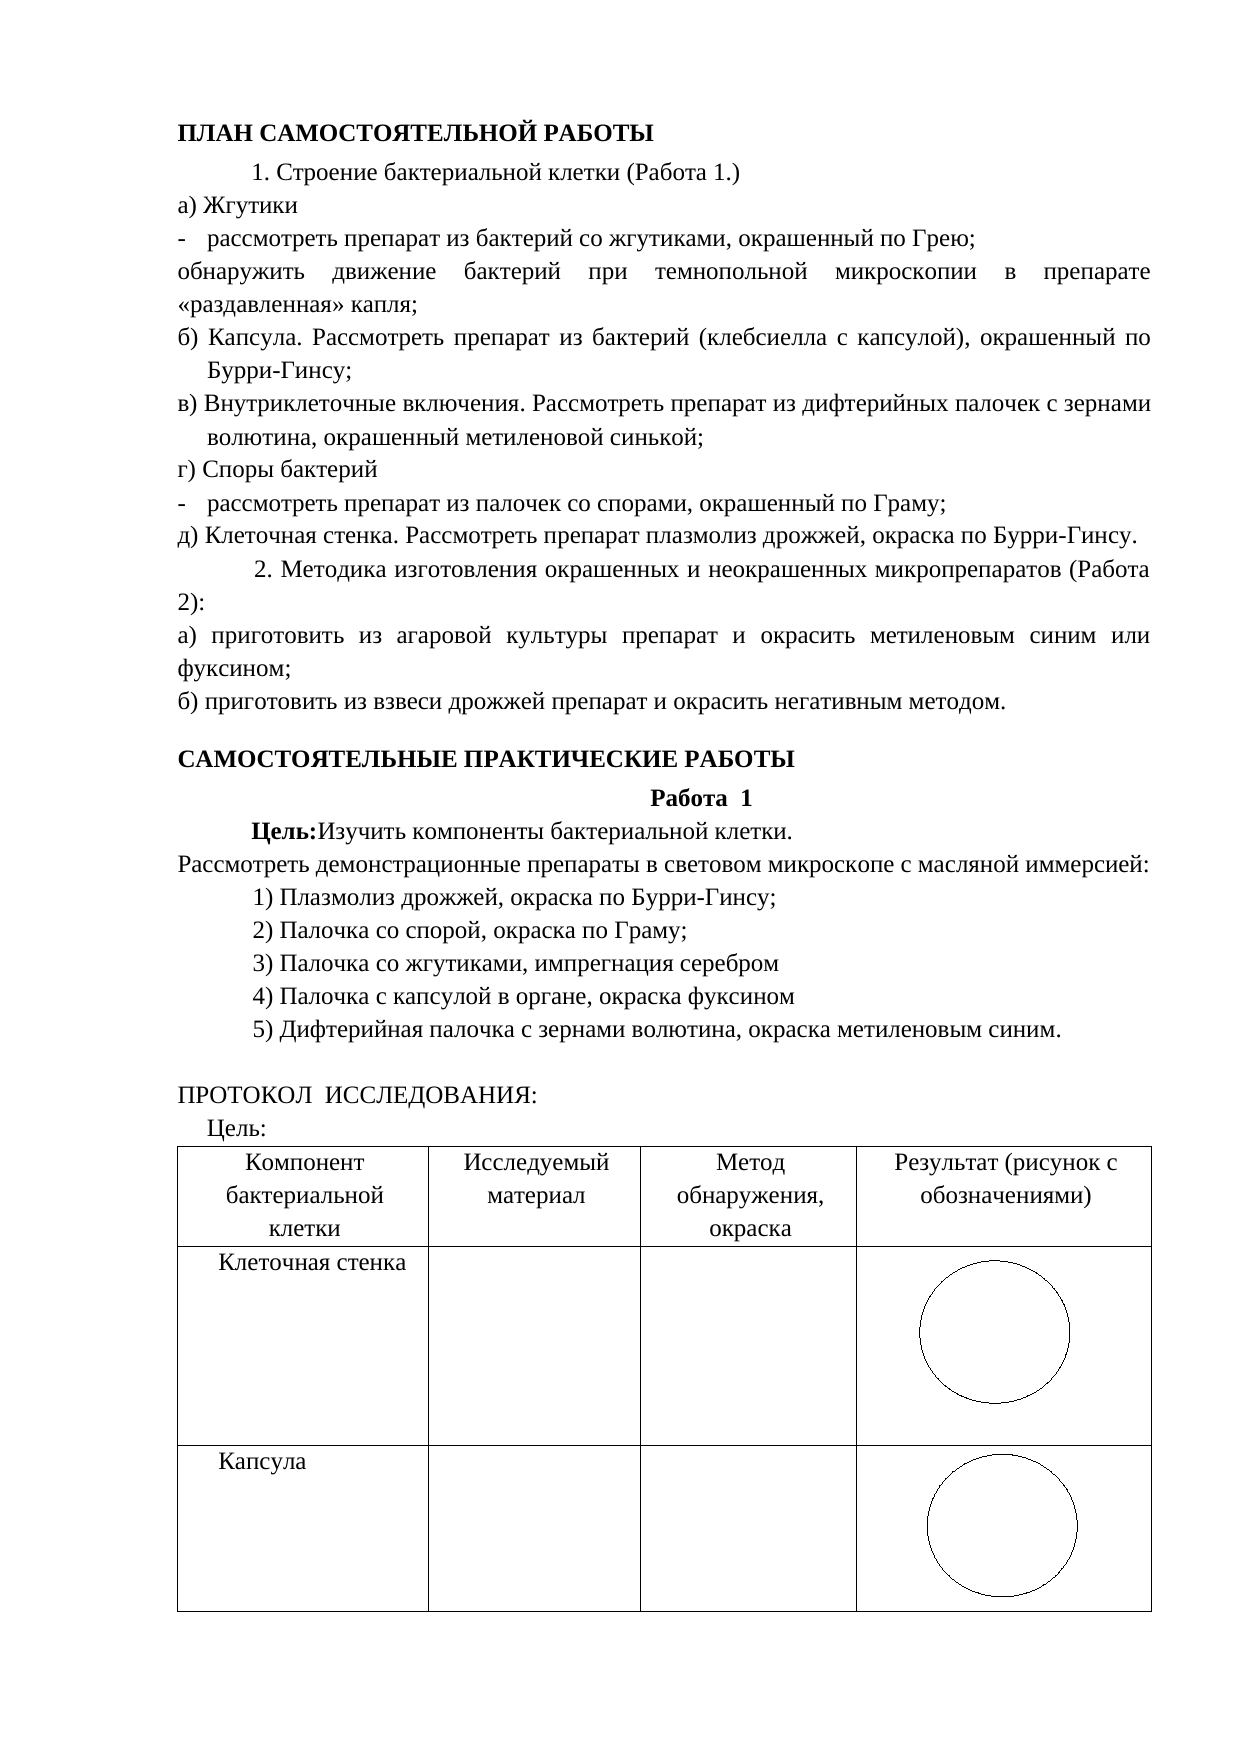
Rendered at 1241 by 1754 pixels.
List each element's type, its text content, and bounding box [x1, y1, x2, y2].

text Работа 1 [251, 783, 1152, 812]
text 1) Плазмолиз дрожжей, окраска по Бурри-Гинсу; [252, 882, 1152, 911]
table_cell [641, 1446, 856, 1611]
table_cell [429, 1446, 640, 1611]
table_cell [429, 1247, 640, 1445]
text ПРОТОКОЛ ИССЛЕДОВАНИЯ: [177, 1080, 1152, 1109]
text Цель: [207, 1113, 1152, 1142]
table_header Результат (рисунок с обозначениями) [857, 1147, 1151, 1246]
table_cell Клеточная стенка [178, 1247, 428, 1445]
table_cell [857, 1446, 1151, 1611]
text а) приготовить из агаровой культуры препарат и окрасить метиленовым синим или фуксином; [177, 620, 1152, 681]
table_cell [641, 1247, 856, 1445]
text в) Внутриклеточные включения. Рассмотреть препарат из дифтерийных палочек с зернами волютина, окрашенный метиленовой синькой; [177, 388, 1152, 450]
text б) Капсула. Рассмотреть препарат из бактерий (клебсиелла с капсулой), окрашенный по Бурри-Гинсу; [177, 322, 1152, 384]
text Цель:Изучить компоненты бактериальной клетки. [251, 816, 1152, 845]
text д) Клеточная стенка. Рассмотреть препарат плазмолиз дрожжей, окраска по Бурри-Гинсу. [177, 521, 1152, 549]
text 2. Методика изготовления окрашенных и неокрашенных микропрепаратов (Работа 2): [177, 554, 1152, 615]
table_cell Капсула [178, 1446, 428, 1611]
text САМОСТОЯТЕЛЬНЫЕ ПРАКТИЧЕСКИЕ РАБОТЫ [177, 744, 1152, 772]
text а) Жгутики [177, 190, 1152, 219]
text 3) Палочка со жгутиками, импрегнация серебром [252, 948, 1152, 977]
list рассмотреть препарат из палочек со спорами, окрашенный по Граму; [177, 488, 1152, 516]
text 2) Палочка со спорой, окраска по Граму; [252, 915, 1152, 944]
text ПЛАН САМОСТОЯТЕЛЬНОЙ РАБОТЫ [177, 118, 1152, 147]
text Рассмотреть демонстрационные препараты в световом микроскопе с масляной иммерсией: [177, 849, 1152, 878]
table_header Компонент бактериальной клетки [178, 1147, 428, 1246]
text б) приготовить из взвеси дрожжей препарат и окрасить негативным методом. [177, 686, 1152, 714]
list рассмотреть препарат из бактерий со жгутиками, окрашенный по Грею; [177, 223, 1152, 252]
text 1. Строение бактериальной клетки (Работа 1.) [177, 157, 1152, 186]
text г) Споры бактерий [177, 454, 1152, 483]
table_header Метод обнаружения, окраска [641, 1147, 856, 1246]
text 5) Дифтерийная палочка с зернами волютина, окраска метиленовым синим. [252, 1014, 1152, 1043]
text 4) Палочка с капсулой в органе, окраска фуксином [252, 981, 1152, 1010]
table_cell [857, 1247, 1151, 1445]
table_header Исследуемый материал [429, 1147, 640, 1246]
text обнаружить движение бактерий при темнопольной микроскопии в препарате «раздавленная» капля; [177, 256, 1152, 318]
